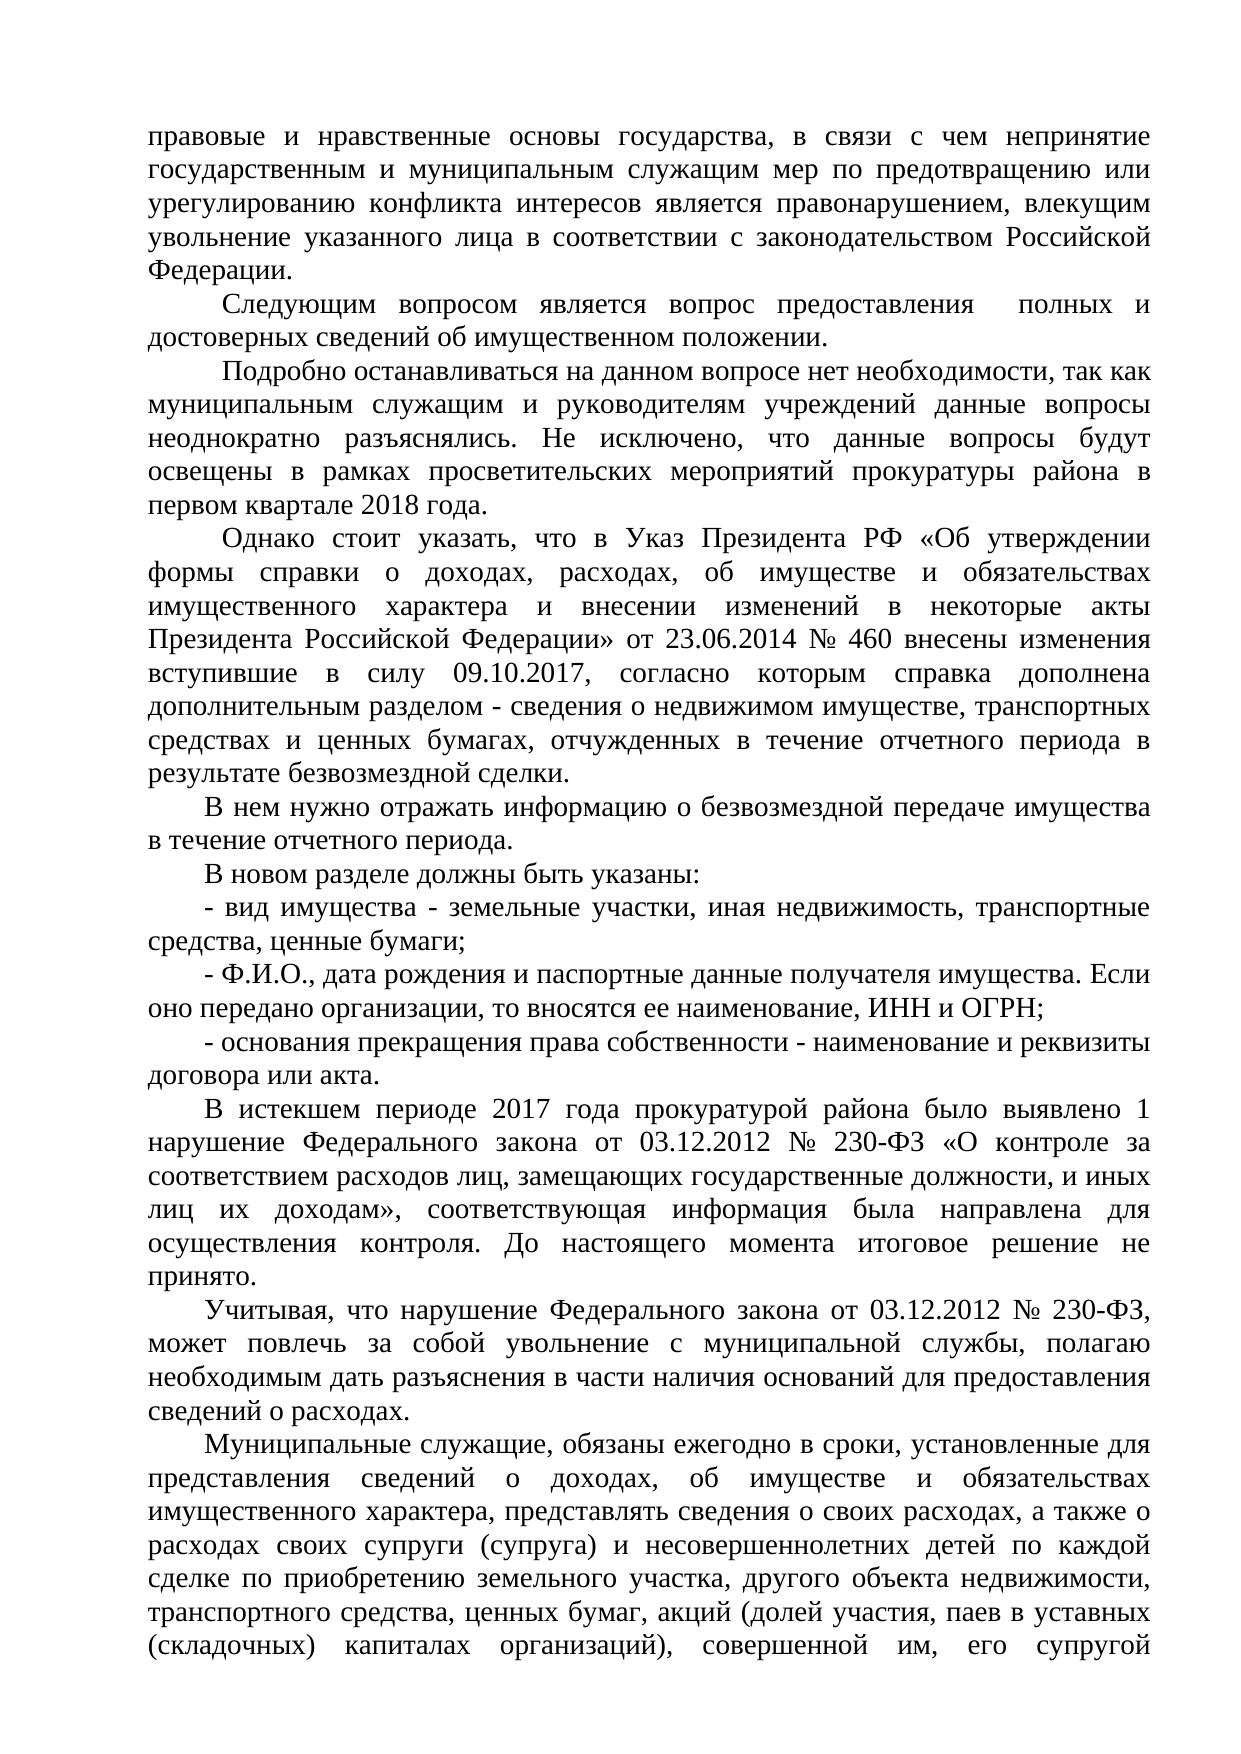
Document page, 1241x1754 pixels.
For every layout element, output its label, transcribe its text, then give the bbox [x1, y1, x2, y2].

text Учитывая, что нарушение Федерального закона от 03.12.2012 № 230-ФЗ, может повлечь за собой увольнение с муниципальной службы, полагаю необходимым дать разъяснения в части наличия оснований для предоставления сведений о расходах. [148, 1292, 1152, 1426]
text Следующим вопросом является вопрос предоставления полных и достоверных сведений об имущественном положении. [148, 286, 1152, 353]
text Подробно останавливаться на данном вопросе нет необходимости, так как муниципальным служащим и руководителям учреждений данные вопросы неоднократно разъяснялись. Не исключено, что данные вопросы будут освещены в рамках просветительских мероприятий прокуратуры района в первом квартале 2018 года. [148, 353, 1152, 521]
text В нем нужно отражать информацию о безвозмездной передаче имущества в течение отчетного периода. [148, 789, 1152, 856]
text - Ф.И.О., дата рождения и паспортные данные получателя имущества. Если оно передано организации, то вносятся ее наименование, ИНН и ОГРН; [148, 957, 1152, 1024]
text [148, 1426, 1152, 1661]
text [148, 118, 1152, 286]
text В истекшем периоде 2017 года прокуратурой района было выявлено 1 нарушение Федерального закона от 03.12.2012 № 230-ФЗ «О контроле за соответствием расходов лиц, замещающих государственные должности, и иных лиц их доходам», соответствующая информация была направлена для осуществления контроля. До настоящего момента итоговое решение не принято. [148, 1091, 1152, 1292]
text Однако стоит указать, что в Указ Президента РФ «Об утверждении формы справки о доходах, расходах, об имуществе и обязательствах имущественного характера и внесении изменений в некоторые акты Президента Российской Федерации» от 23.06.2014 № 460 внесены изменения вступившие в силу 09.10.2017, согласно которым справка дополнена дополнительным разделом - сведения о недвижимом имуществе, транспортных средствах и ценных бумагах, отчужденных в течение отчетного периода в результате безвозмездной сделки. [148, 521, 1152, 789]
text В новом разделе должны быть указаны: [148, 856, 1152, 889]
text - основания прекращения права собственности - наименование и реквизиты договора или акта. [148, 1024, 1152, 1091]
text - вид имущества - земельные участки, иная недвижимость, транспортные средства, ценные бумаги; [148, 889, 1152, 957]
